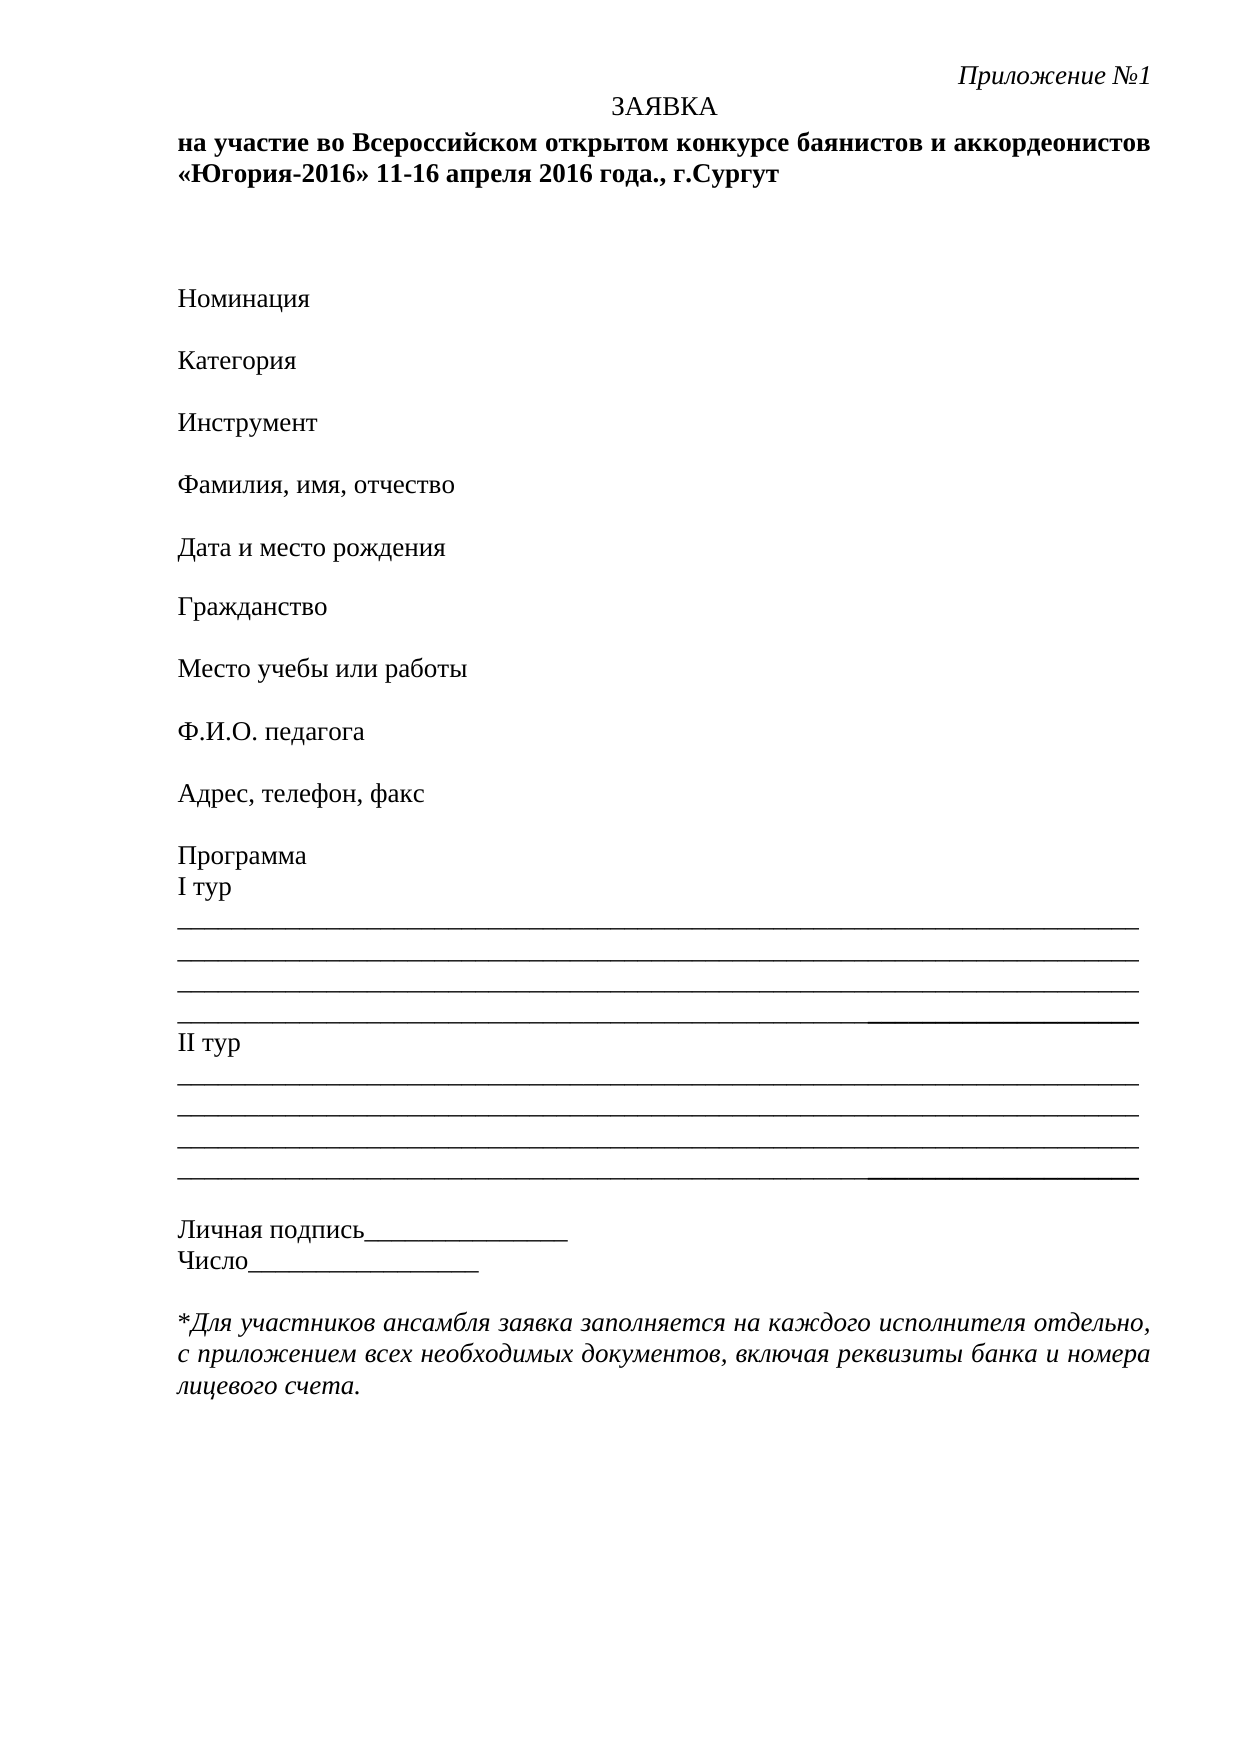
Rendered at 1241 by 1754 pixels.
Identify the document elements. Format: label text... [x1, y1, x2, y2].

text ____________________________________________________________________________________________________________________________________________________________________________________________________________________________________________________________________________________________ [177, 1057, 1152, 1182]
text II тур [177, 1026, 1152, 1057]
text Адрес, телефон, факс [177, 777, 1152, 808]
text Фамилия, имя, отчество [177, 469, 1152, 500]
table_header Приложение №1 [724, 59, 1163, 90]
text I тур [177, 870, 1152, 902]
text ____________________________________________________________________________________________________________________________________________________________________________________________________________________________________________________________________________________________ [177, 902, 1152, 1026]
text Гражданство [177, 590, 1152, 621]
text Личная подпись_______________ Число_________________ [177, 1213, 1152, 1275]
text Дата и место рождения [177, 531, 1152, 562]
text Место учебы или работы [177, 652, 1152, 683]
text Инструмент [177, 406, 1152, 437]
text Номинация [177, 282, 1152, 313]
text на участие во Всероссийском открытом конкурсе баянистов и аккордеонистов «Югория-2016» 11-16 апреля 2016 года., г.Сургут [177, 126, 1152, 188]
text *Для участников ансамбля заявка заполняется на каждого исполнителя отдельно, с приложением всех необходимых документов, включая реквизиты банка и номера лицевого счета. [177, 1306, 1152, 1400]
text Ф.И.О. педагога [177, 715, 1152, 746]
text ЗАЯВКА [177, 90, 1152, 121]
text Программа [177, 839, 1152, 870]
text Категория [177, 344, 1152, 375]
